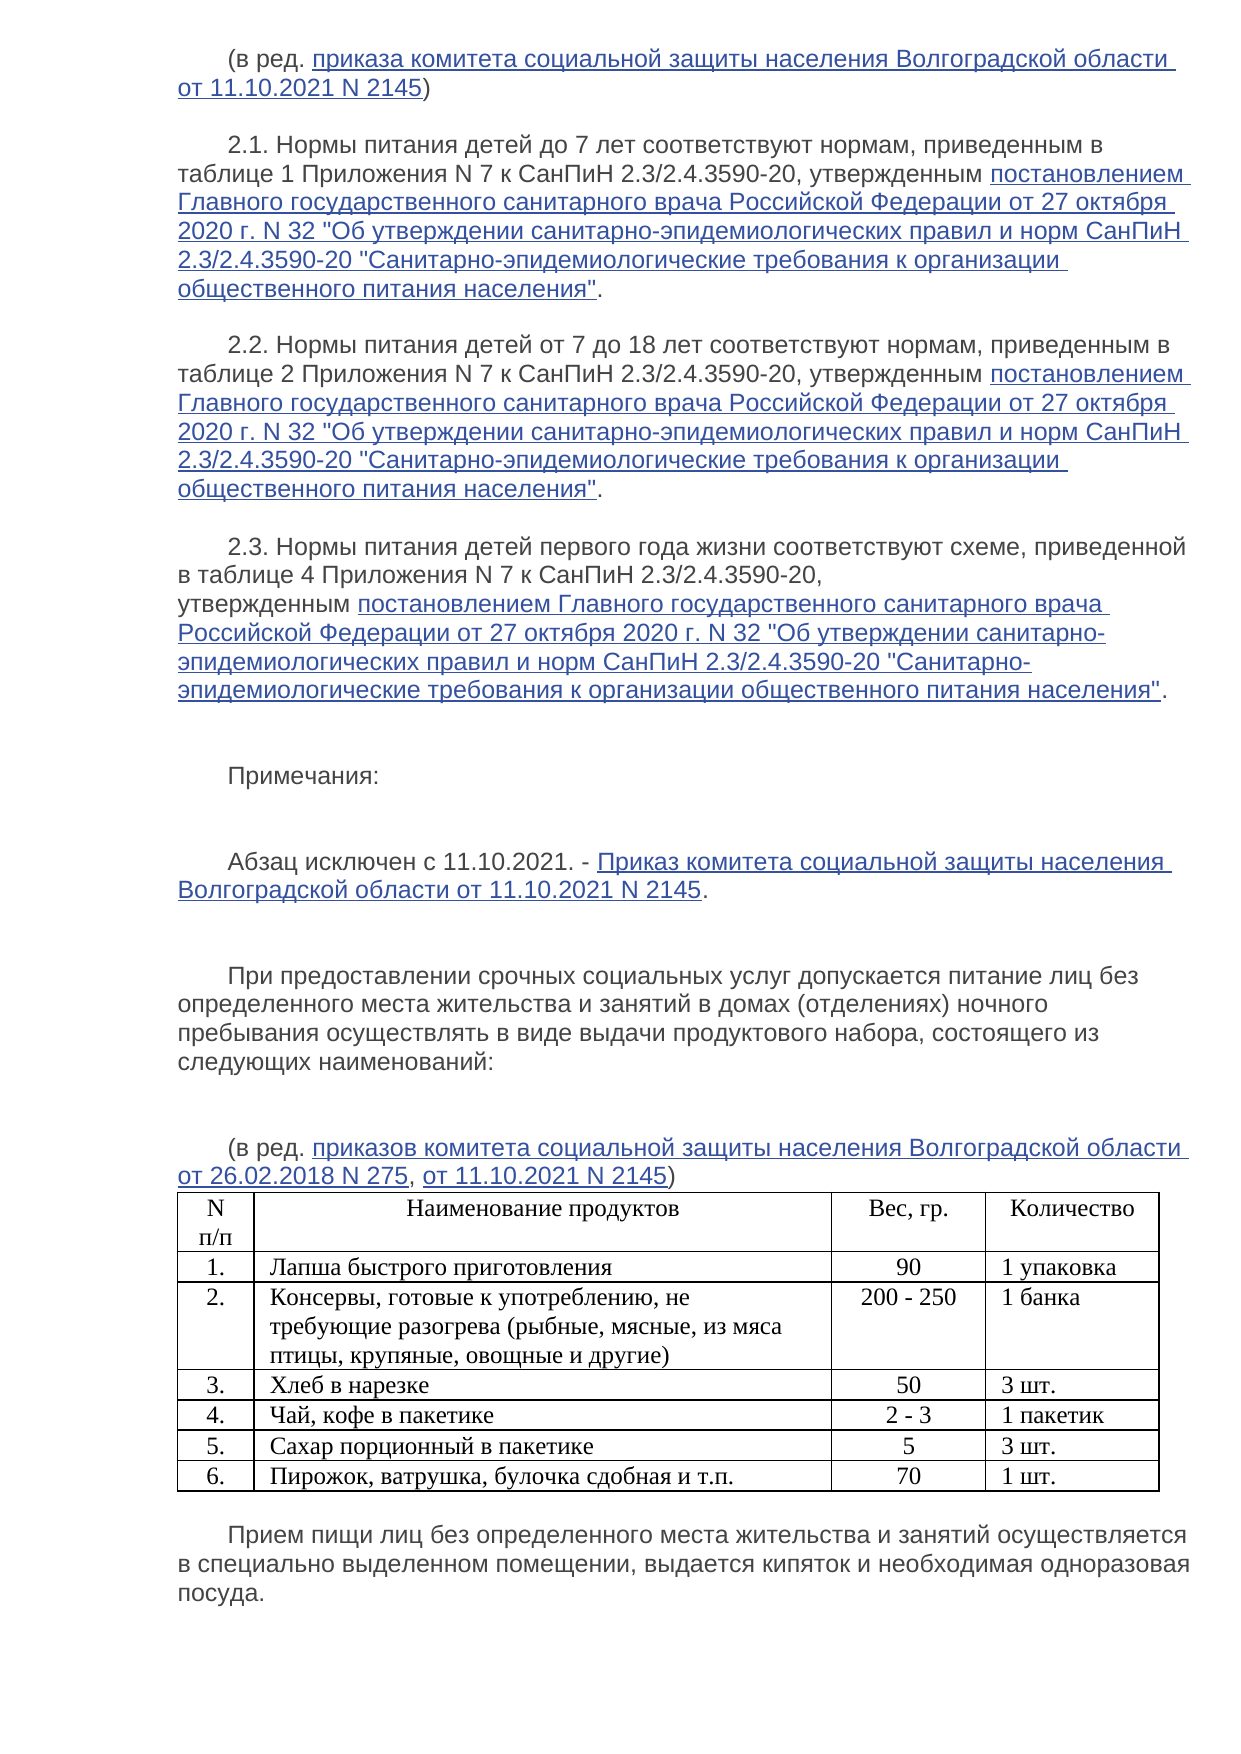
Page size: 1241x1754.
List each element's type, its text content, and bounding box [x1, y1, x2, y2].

table_cell Хлеб в нарезке [255, 1370, 831, 1399]
table_cell N п/п [178, 1193, 253, 1251]
table_cell 5 [832, 1431, 985, 1460]
table_cell 3 шт. [986, 1370, 1158, 1399]
table_cell 1 пакетик [986, 1401, 1158, 1429]
table_cell 4. [178, 1401, 253, 1429]
table_cell 3. [178, 1370, 253, 1399]
table_cell 50 [832, 1370, 985, 1399]
table_cell Чай, кофе в пакетике [255, 1401, 831, 1429]
table_cell 1 шт. [986, 1461, 1158, 1490]
text Прием пищи лиц без определенного места жительства и занятий осуществляется в специально выделенном помещении, выдается кипяток и необходимая одноразовая посуда. [177, 1520, 1196, 1634]
text (в ред. приказа комитета социальной защиты населения Волгоградской области от 11.10.2021 N 2145) [177, 44, 1196, 130]
table_cell 5. [178, 1431, 253, 1460]
table_cell 200 - 250 [832, 1283, 985, 1369]
text При предоставлении срочных социальных услуг допускается питание лиц без определенного места жительства и занятий в домах (отделениях) ночного пребывания осуществлять в виде выдачи продуктового набора, состоящего из следующих наименований: [177, 961, 1196, 1104]
table_cell 6. [178, 1461, 253, 1490]
table_cell 70 [832, 1461, 985, 1490]
table_cell Лапша быстрого приготовления [255, 1252, 831, 1281]
text 2.1. Нормы питания детей до 7 лет соответствуют нормам, приведенным в таблице 1 Приложения N 7 к СанПиН 2.3/2.4.3590-20, утвержденным постановлением Главного государственного санитарного врача Российской Федерации от 27 октября 2020 г. N 32 "Об утверждении санитарно-эпидемиологических правил и норм СанПиН 2.3/2.4.3590-20 "Санитарно-эпидемиологические требования к организации общественного питания населения". [177, 130, 1196, 330]
table_cell Консервы, готовые к употреблению, не требующие разогрева (рыбные, мясные, из мяса птицы, крупяные, овощные и другие) [255, 1283, 831, 1369]
table_cell 1 упаковка [986, 1252, 1158, 1281]
table_cell 90 [832, 1252, 985, 1281]
table_cell Вес, гр. [832, 1193, 985, 1251]
text 2.2. Нормы питания детей от 7 до 18 лет соответствуют нормам, приведенным в таблице 2 Приложения N 7 к СанПиН 2.3/2.4.3590-20, утвержденным постановлением Главного государственного санитарного врача Российской Федерации от 27 октября 2020 г. N 32 "Об утверждении санитарно-эпидемиологических правил и норм СанПиН 2.3/2.4.3590-20 "Санитарно-эпидемиологические требования к организации общественного питания населения". [177, 330, 1196, 503]
table_cell 2. [178, 1283, 253, 1369]
table_cell 1 банка [986, 1283, 1158, 1369]
table_cell Пирожок, ватрушка, булочка сдобная и т.п. [255, 1461, 831, 1490]
text (в ред. приказов комитета социальной защиты населения Волгоградской области от 26.02.2018 N 275, от 11.10.2021 N 2145) [177, 1132, 1196, 1190]
table_cell Наименование продуктов [255, 1193, 831, 1251]
table_cell 2 - 3 [832, 1401, 985, 1429]
text Абзац исключен с 11.10.2021. - Приказ комитета социальной защиты населения Волгоградской области от 11.10.2021 N 2145. [177, 846, 1196, 932]
text Примечания: [177, 761, 1196, 818]
text 2.3. Нормы питания детей первого года жизни соответствуют схеме, приведенной в таблице 4 Приложения N 7 к СанПиН 2.3/2.4.3590-20, утвержденным постановлением Главного государственного санитарного врача Российской Федерации от 27 октября 2020 г. N 32 "Об утверждении санитарно-эпидемиологических правил и норм СанПиН 2.3/2.4.3590-20 "Санитарно-эпидемиологические требования к организации общественного питания населения". [177, 532, 1196, 732]
table_cell 1. [178, 1252, 253, 1281]
table_cell 3 шт. [986, 1431, 1158, 1460]
table_cell Количество [986, 1193, 1158, 1251]
table_cell Сахар порционный в пакетике [255, 1431, 831, 1460]
